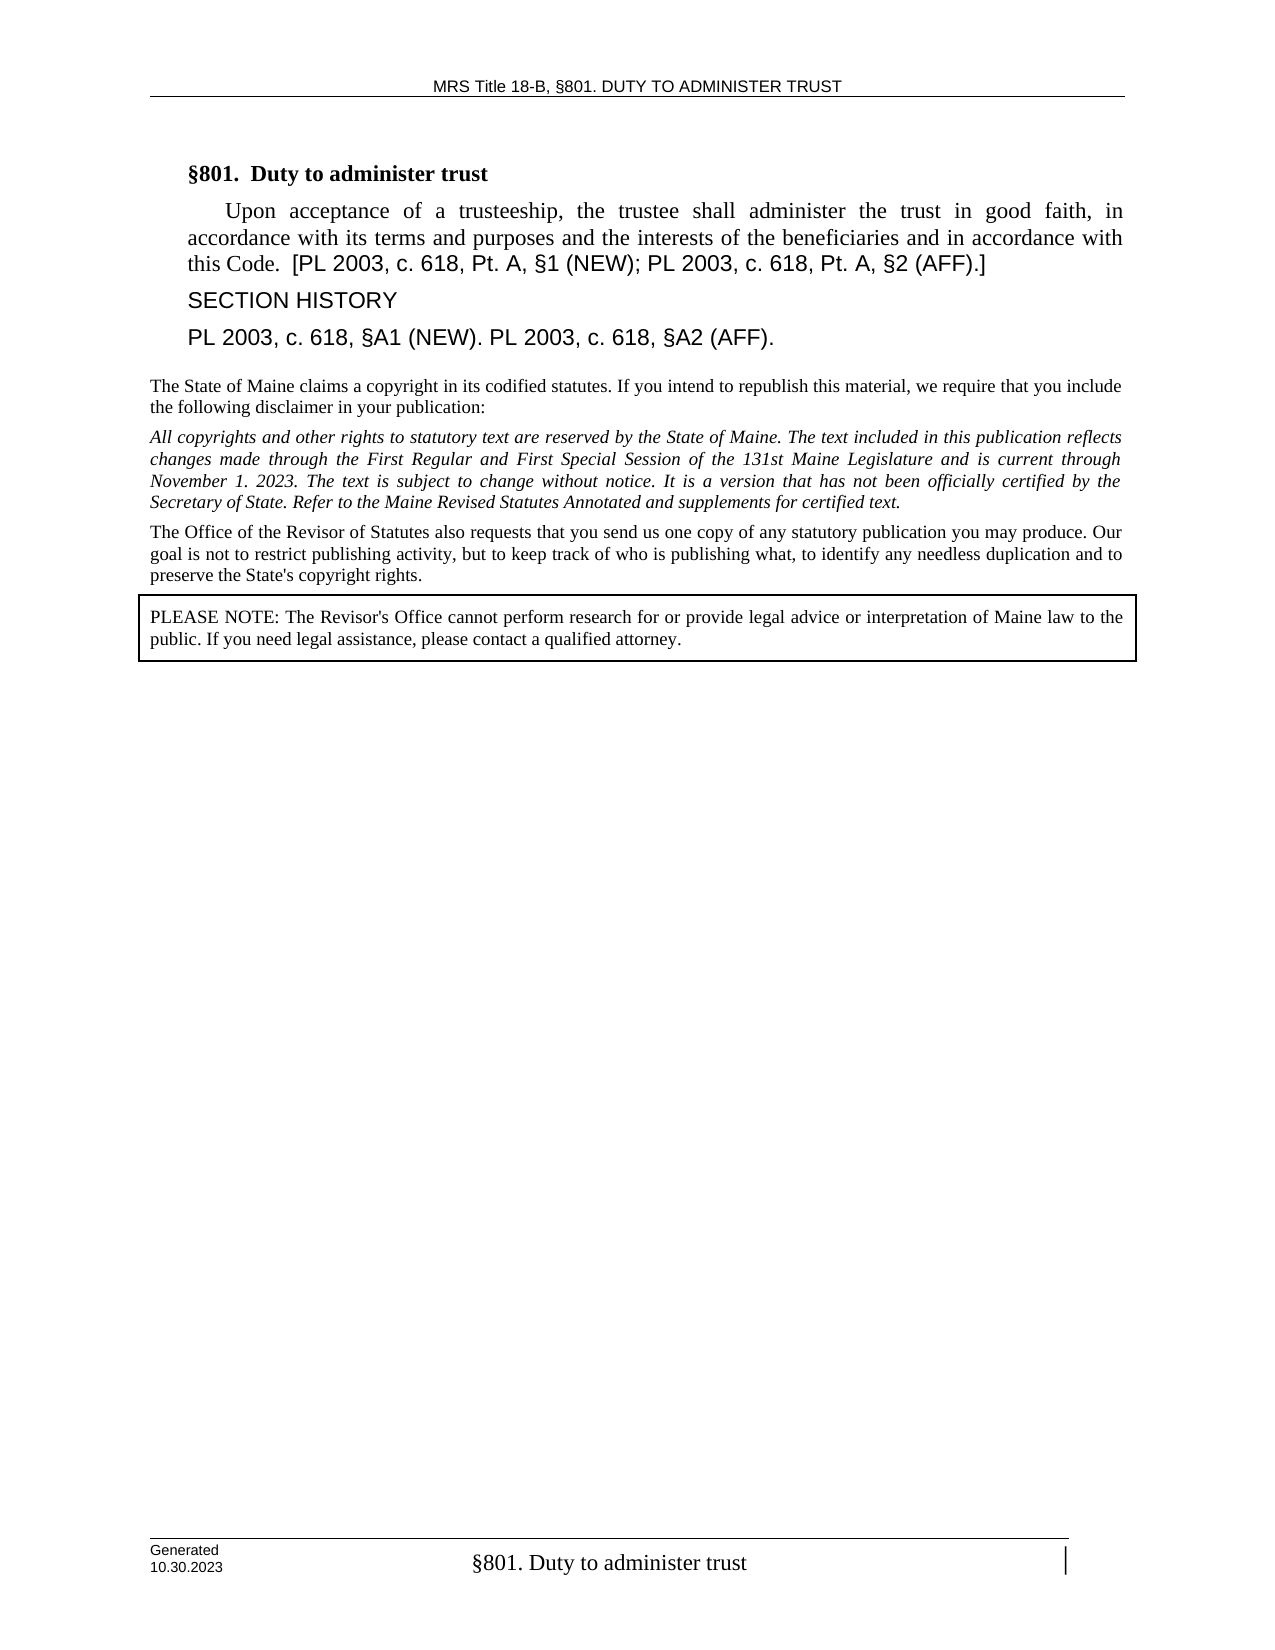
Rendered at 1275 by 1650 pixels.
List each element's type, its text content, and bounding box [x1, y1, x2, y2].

text PLEASE NOTE: The Revisor's Office cannot perform research for or provide legal advice or interpretation of Maine law to the public. If you need legal assistance, please contact a qualified attorney. [140, 596, 1135, 660]
text §801. Duty to administer trust [187, 160, 1125, 187]
text Upon acceptance of a trusteeship, the trustee shall administer the trust in good faith, in accordance with its terms and purposes and the interests of the beneficiaries and in accordance with this Code. [PL 2003, c. 618, Pt. A, §1 (NEW); PL 2003, c. 618, Pt. A, §2 (AFF).] [187, 197, 1125, 276]
text The Office of the Revisor of Statutes also requests that you send us one copy of any statutory publication you may produce. Our goal is not to restrict publishing activity, but to keep track of who is publishing what, to identify any needless duplication and to preserve the State's copyright rights. [150, 521, 1125, 586]
text SECTION HISTORY [187, 287, 1125, 313]
text The State of Maine claims a copyright in its codified statutes. If you intend to republish this material, we require that you include the following disclaimer in your publication: [150, 375, 1125, 418]
text All copyrights and other rights to statutory text are reserved by the State of Maine. The text included in this publication reflects changes made through the First Regular and First Special Session of the 131st Maine Legislature and is current through November 1. 2023 . The text is subject to change without notice. It is a version that has not been officially certified by the Secretary of State. Refer to the Maine Revised Statutes Annotated and supplements for certified text. [150, 426, 1125, 513]
text PL 2003, c. 618, §A1 (NEW). PL 2003, c. 618, §A2 (AFF). [187, 323, 1125, 350]
